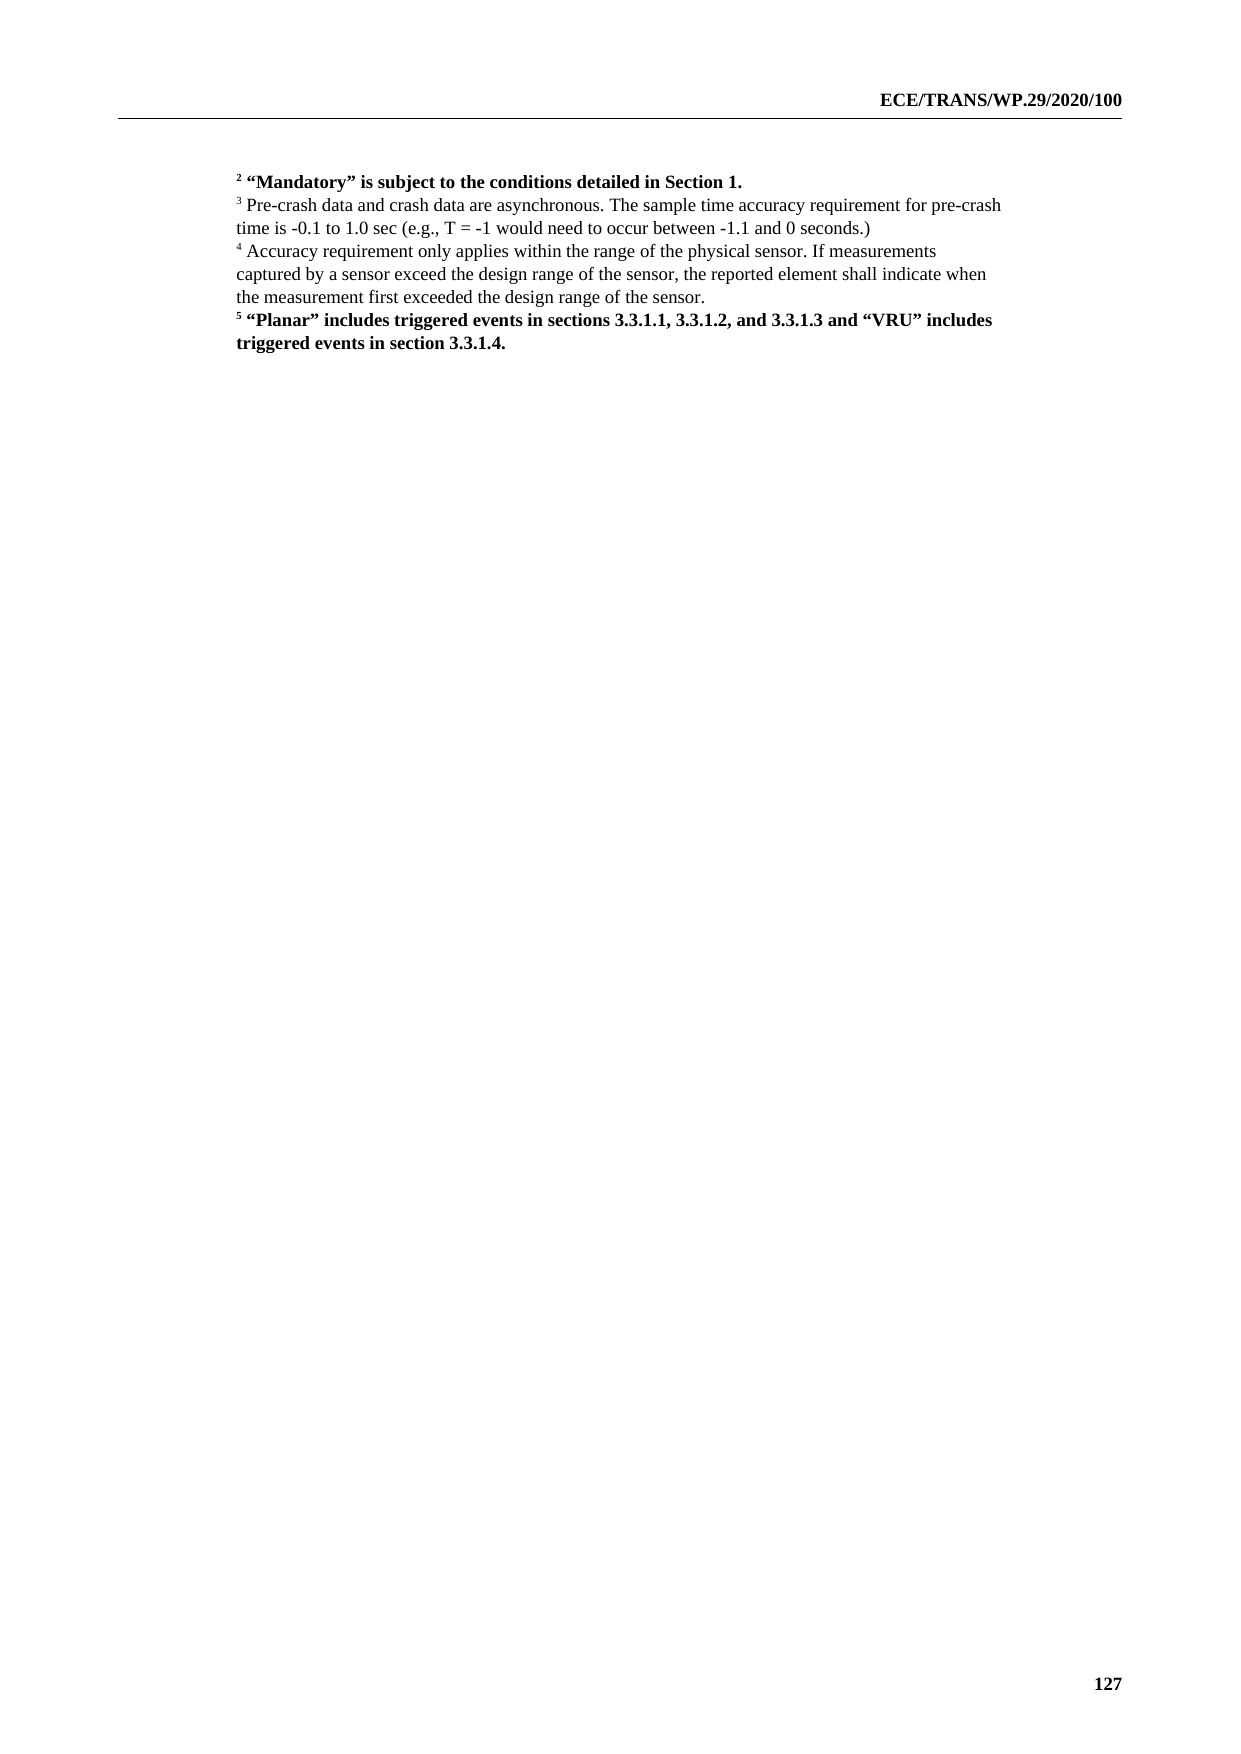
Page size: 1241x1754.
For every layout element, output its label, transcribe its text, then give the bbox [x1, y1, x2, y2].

text 5 “Planar” includes triggered events in sections 3.3.1.1, 3.3.1.2, and 3.3.1.3 and “VRU” includes triggered events in section 3.3.1.4. [118, 308, 1004, 354]
text 2 “Mandatory” is subject to the conditions detailed in Section 1. [236, 171, 1003, 193]
text 3 Pre-crash data and crash data are asynchronous. The sample time accuracy requirement for pre-crash time is -0.1 to 1.0 sec (e.g., T = -1 would need to occur between -1.1 and 0 seconds.) [118, 193, 1004, 239]
text 4 Accuracy requirement only applies within the range of the physical sensor. If measurements captured by a sensor exceed the design range of the sensor, the reported element shall indicate when the measurement first exceeded the design range of the sensor. [118, 239, 1004, 308]
